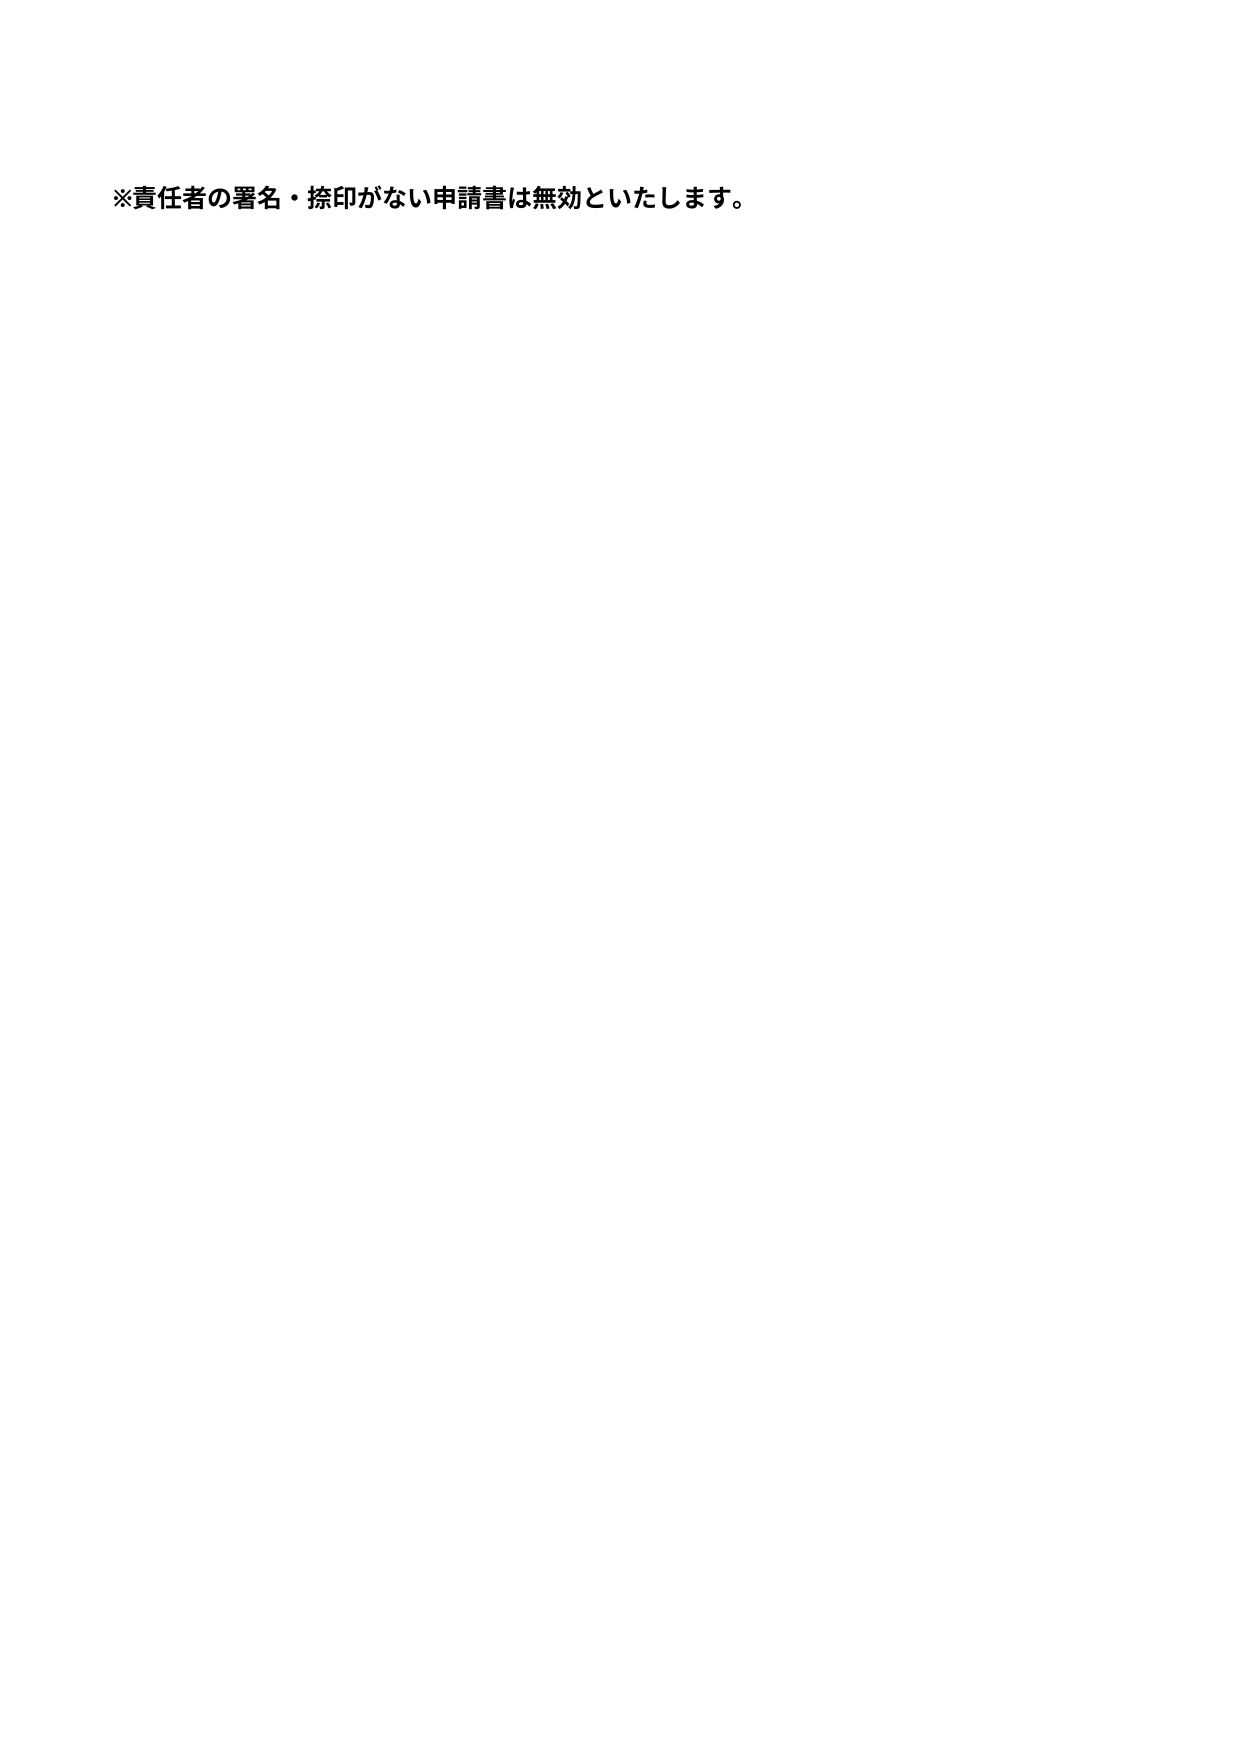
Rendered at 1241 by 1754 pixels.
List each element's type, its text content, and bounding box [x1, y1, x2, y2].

text ※責任者の署名・捺印がない申請書は無効といたします。 [112, 179, 1107, 215]
